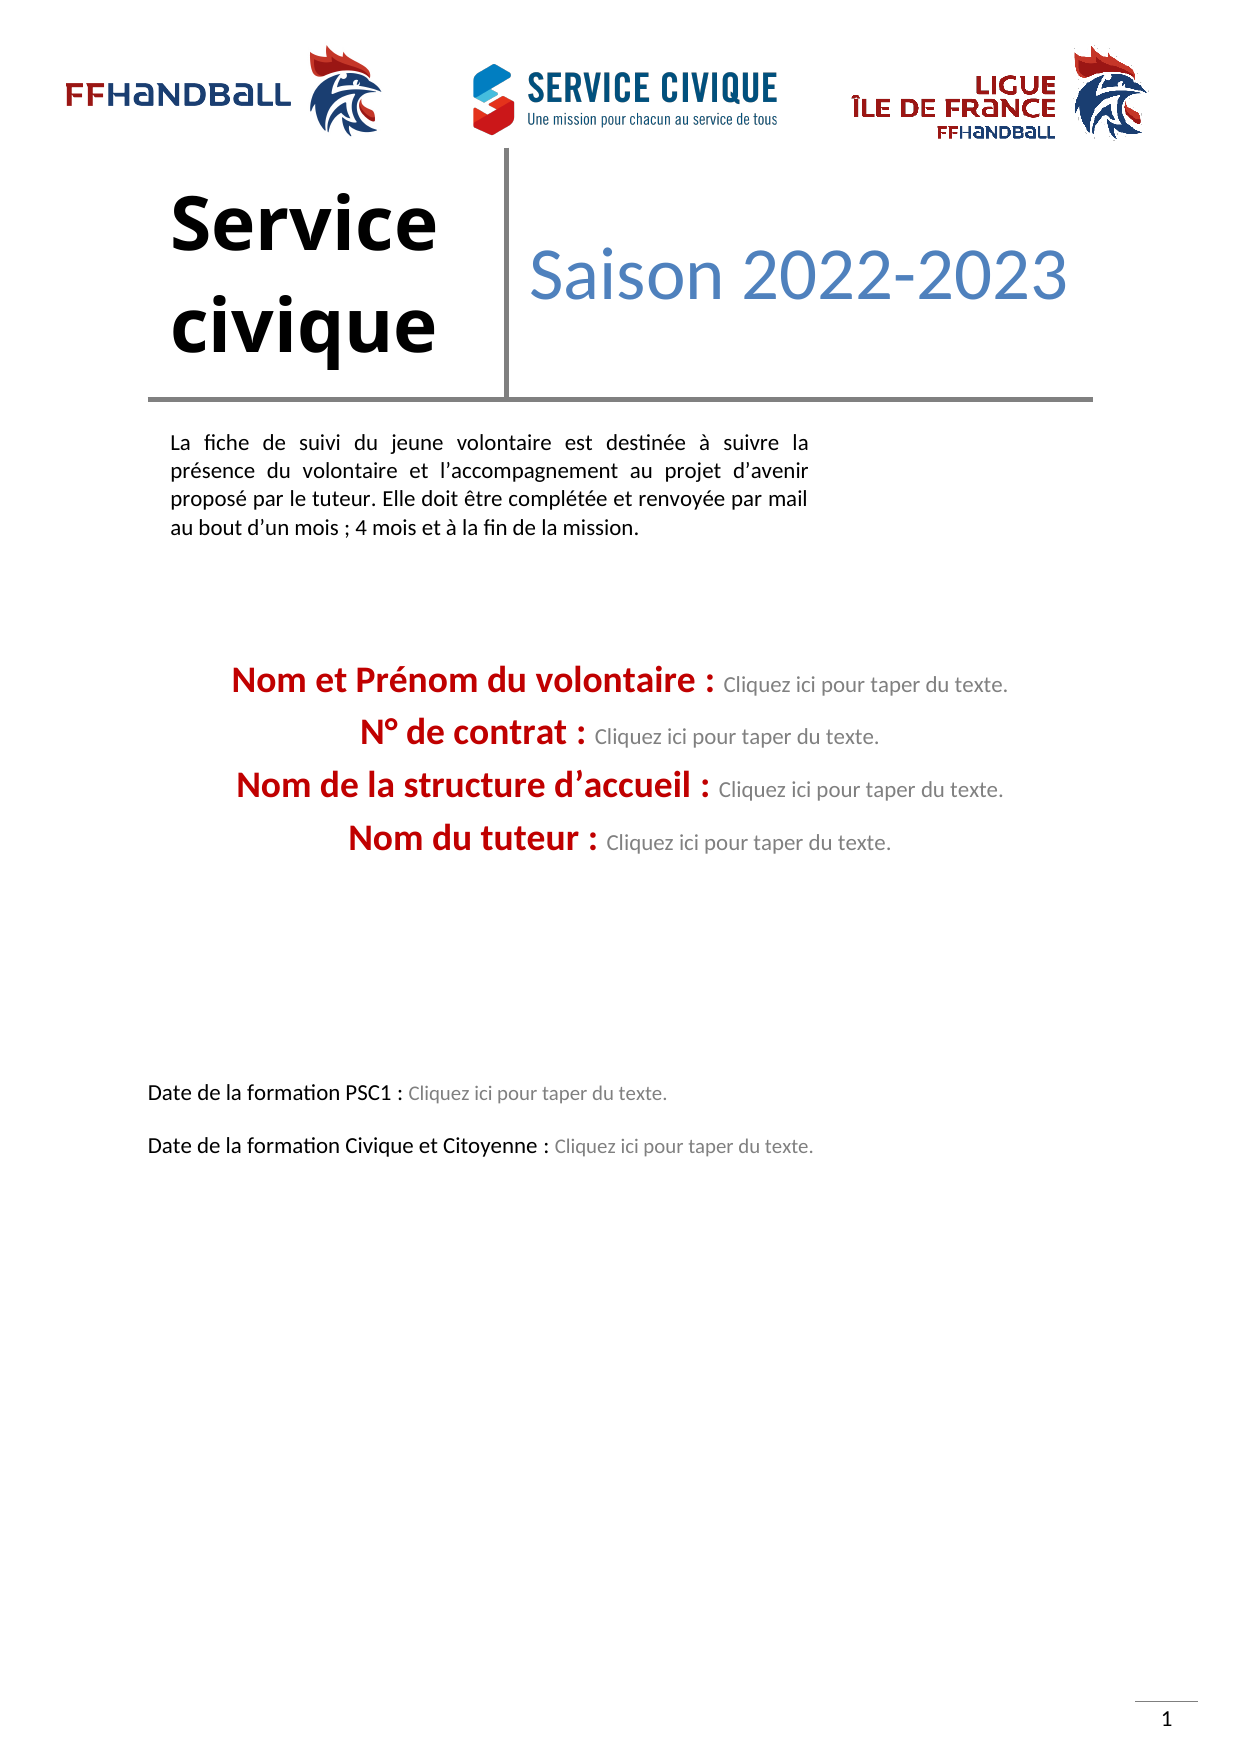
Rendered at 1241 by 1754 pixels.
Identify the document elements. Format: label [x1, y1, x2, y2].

picture [851, 40, 1149, 141]
picture [66, 40, 384, 139]
picture [473, 23, 777, 176]
